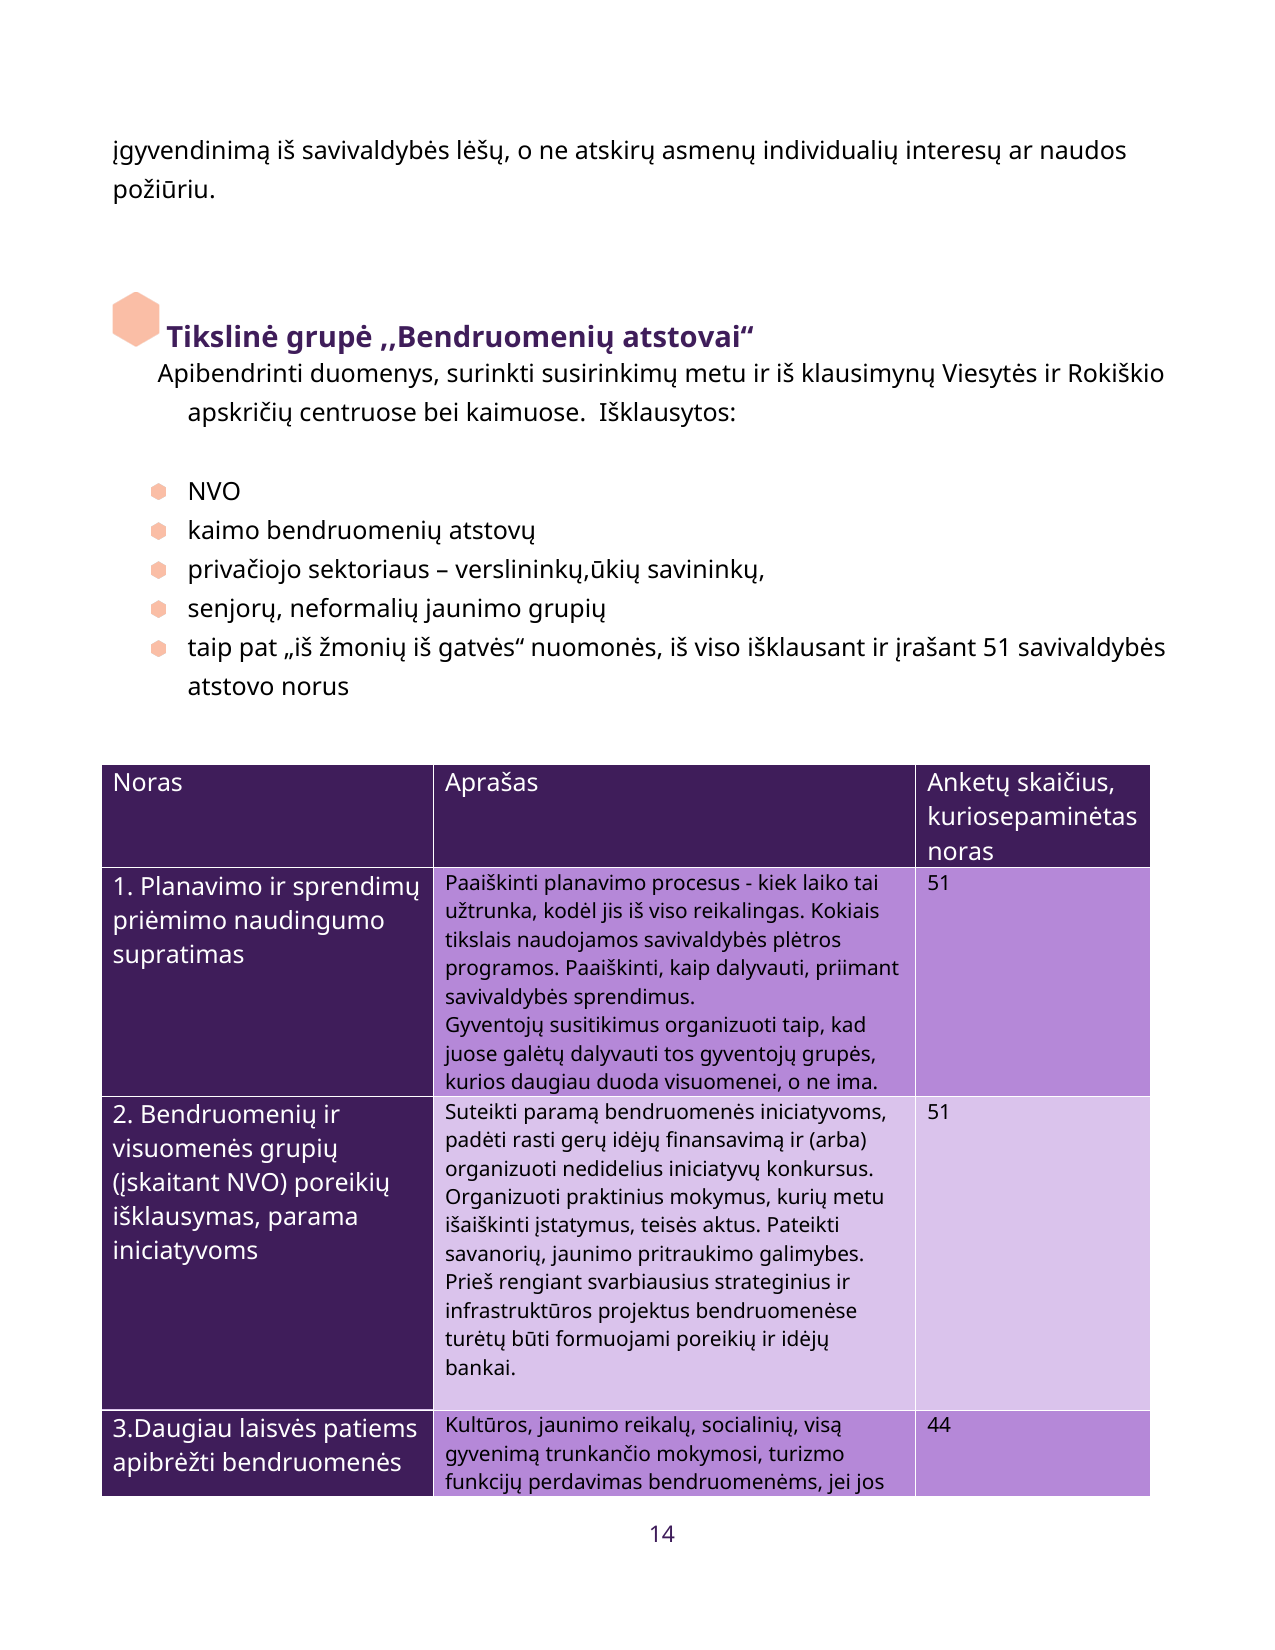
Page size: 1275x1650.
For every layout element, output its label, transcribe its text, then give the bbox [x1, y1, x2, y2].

list kaimo bendruomenių atstovų [150, 512, 1211, 546]
list senjorų, neformalių jaunimo grupių [150, 591, 1211, 625]
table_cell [102, 1411, 433, 1496]
picture [151, 522, 166, 540]
table_cell Paaiškinti planavimo procesus - kiek laiko tai užtrunka, kodėl jis iš viso reikalingas. Kokiais tikslais naudojamos savivaldybės plėtros programos. Paaiškinti, kaip dalyvauti, priimant savivaldybės sprendimus. Gyventojų susitikimus organizuoti taip, kad juose galėtų dalyvauti tos gyventojų grupės, kurios daugiau duoda visuomenei, o ne ima. [434, 868, 915, 1096]
table_cell 51 [916, 868, 1150, 1096]
picture [151, 483, 166, 500]
table_cell 1. Planavimo ir sprendimų priėmimo naudingumo supratimas [102, 868, 433, 1096]
table_cell 2. Bendruomenių ir visuomenės grupių (įskaitant NVO) poreikių išklausymas, parama iniciatyvoms [102, 1097, 433, 1409]
table_header Noras [102, 765, 433, 867]
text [112, 133, 1211, 206]
table_cell 44 [916, 1411, 1150, 1496]
subtitle Tikslinė grupė ,,Bendruomenių atstovai“ [112, 292, 1211, 356]
picture [112, 292, 160, 347]
picture [151, 561, 166, 579]
table_header Aprašas [434, 765, 915, 867]
table_cell 51 [916, 1097, 1150, 1409]
table_cell Suteikti paramą bendruomenės iniciatyvoms, padėti rasti gerų idėjų finansavimą ir (arba) organizuoti nedidelius iniciatyvų konkursus. Organizuoti praktinius mokymus, kurių metu išaiškinti įstatymus, teisės aktus. Pateikti savanorių, jaunimo pritraukimo galimybes. Prieš rengiant svarbiausius strateginius ir infrastruktūros projektus bendruomenėse turėtų būti formuojami poreikių ir idėjų bankai. [434, 1097, 915, 1409]
picture [151, 640, 166, 657]
list Apibendrinti duomenys, surinkti susirinkimų metu ir iš klausimynų Viesytės ir Rokiškio apskričių centruose bei kaimuose. Išklausytos: [157, 356, 1211, 429]
table_header Anketų skaičius, kuriosepaminėtas noras [916, 765, 1150, 867]
picture [151, 600, 166, 618]
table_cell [434, 1411, 915, 1496]
list NVO [150, 473, 1211, 507]
list taip pat „iš žmonių iš gatvės“ nuomonės, iš viso išklausant ir įrašant 51 savivaldybės atstovo norus [150, 630, 1211, 703]
list privačiojo sektoriaus – verslininkų,ūkių savininkų, [150, 551, 1211, 586]
